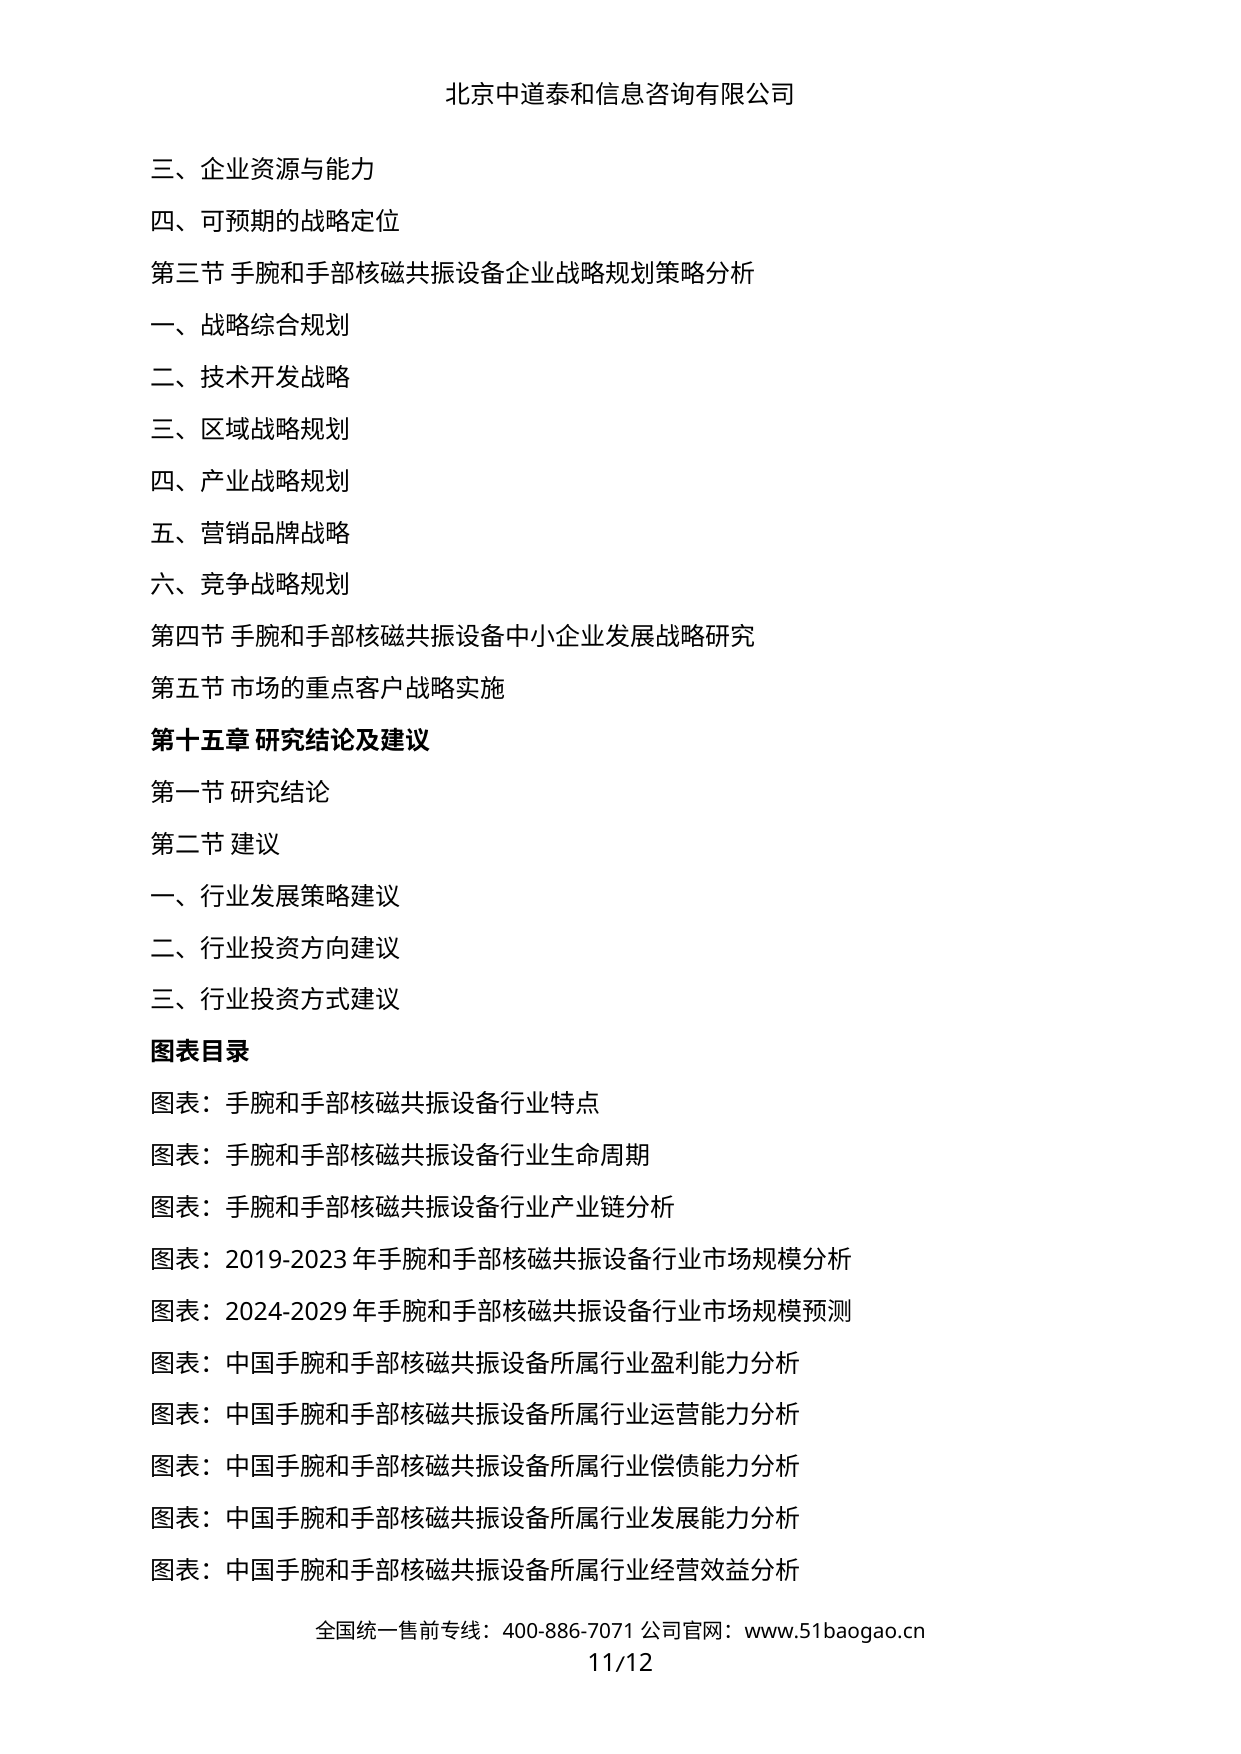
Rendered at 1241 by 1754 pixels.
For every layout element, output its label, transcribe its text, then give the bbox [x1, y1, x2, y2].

text 一、战略综合规划 [150, 306, 1090, 342]
text 三、区域战略规划 [150, 409, 1090, 446]
text 第一节 研究结论 [150, 772, 1090, 809]
text 六、竞争战略规划 [150, 565, 1090, 601]
text 图表：2019-2023年手腕和手部核磁共振设备行业市场规模分析 [150, 1239, 1090, 1276]
text 三、企业资源与能力 [150, 150, 1090, 186]
text 第三节 手腕和手部核磁共振设备企业战略规划策略分析 [150, 254, 1090, 290]
text 五、营销品牌战略 [150, 513, 1090, 549]
text 二、行业投资方向建议 [150, 928, 1090, 964]
text 四、产业战略规划 [150, 461, 1090, 497]
text 图表：2024-2029年手腕和手部核磁共振设备行业市场规模预测 [150, 1291, 1090, 1327]
text 第十五章 研究结论及建议 [150, 721, 1090, 757]
text 图表：中国手腕和手部核磁共振设备所属行业发展能力分析 [150, 1499, 1090, 1535]
text 图表：手腕和手部核磁共振设备行业产业链分析 [150, 1187, 1090, 1224]
text 第五节 市场的重点客户战略实施 [150, 669, 1090, 705]
text 二、技术开发战略 [150, 357, 1090, 394]
text 第四节 手腕和手部核磁共振设备中小企业发展战略研究 [150, 617, 1090, 653]
text 图表：手腕和手部核磁共振设备行业生命周期 [150, 1136, 1090, 1172]
text 图表：手腕和手部核磁共振设备行业特点 [150, 1084, 1090, 1120]
text 四、可预期的战略定位 [150, 202, 1090, 238]
text 第二节 建议 [150, 824, 1090, 861]
text 图表：中国手腕和手部核磁共振设备所属行业运营能力分析 [150, 1395, 1090, 1431]
text 图表：中国手腕和手部核磁共振设备所属行业偿债能力分析 [150, 1447, 1090, 1483]
text 一、行业发展策略建议 [150, 876, 1090, 912]
text 三、行业投资方式建议 [150, 980, 1090, 1016]
text 图表目录 [150, 1032, 1090, 1068]
text 图表：中国手腕和手部核磁共振设备所属行业盈利能力分析 [150, 1343, 1090, 1379]
text 图表：中国手腕和手部核磁共振设备所属行业经营效益分析 [150, 1551, 1090, 1587]
